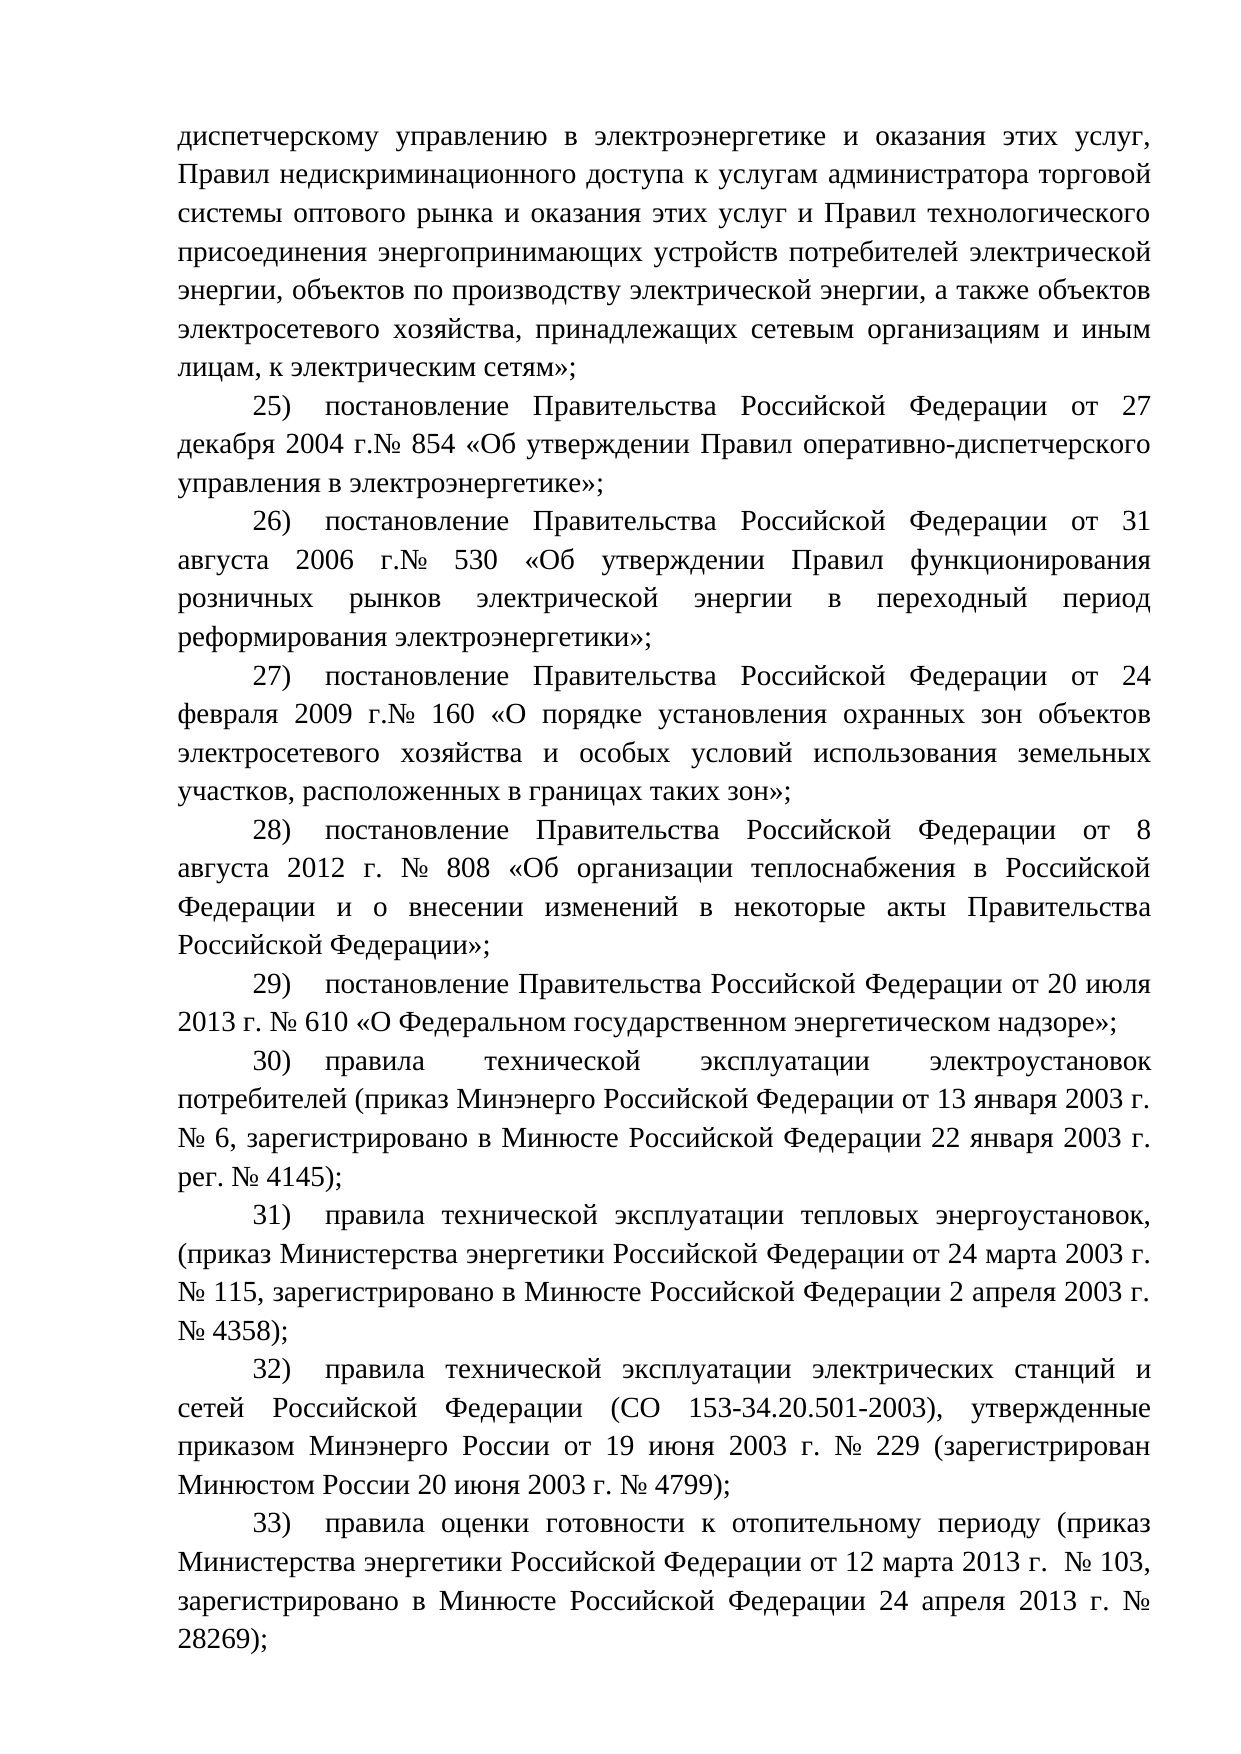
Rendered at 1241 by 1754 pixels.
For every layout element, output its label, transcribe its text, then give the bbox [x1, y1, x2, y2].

text 27) постановление Правительства Российской Федерации от 24 февраля 2009 г.№ 160 «О порядке установления охранных зон объектов электросетевого хозяйства и особых условий использования земельных участков, расположенных в границах таких зон»; [177, 658, 1152, 807]
text 26) постановление Правительства Российской Федерации от 31 августа 2006 г.№ 530 «Об утверждении Правил функционирования розничных рынков электрической энергии в переходный период реформирования электроэнергетики»; [177, 503, 1152, 653]
text 31) правила технической эксплуатации тепловых энергоустановок, (приказ Министерства энергетики Российской Федерации от 24 марта 2003 г. № 115, зарегистрировано в Минюсте Российской Федерации 2 апреля 2003 г. № 4358); [177, 1197, 1152, 1346]
text 30) правила технической эксплуатации электроустановок потребителей (приказ Минэнерго Российской Федерации от 13 января 2003 г. № 6, зарегистрировано в Минюсте Российской Федерации 22 января 2003 г. рег. № 4145); [177, 1043, 1152, 1192]
text 25) постановление Правительства Российской Федерации от 27 декабря 2004 г.№ 854 «Об утверждении Правил оперативно-диспетчерского управления в электроэнергетике»; [177, 388, 1152, 498]
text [177, 118, 1152, 383]
text 29) постановление Правительства Российской Федерации от 20 июля 2013 г. № 610 «О Федеральном государственном энергетическом надзоре»; [177, 966, 1152, 1038]
text 32) правила технической эксплуатации электрических станций и сетей Российской Федерации (СО 153-34.20.501-2003), утвержденные приказом Минэнерго России от 19 июня 2003 г. № 229 (зарегистрирован Минюстом России 20 июня 2003 г. № 4799); [177, 1351, 1152, 1501]
text 33) правила оценки готовности к отопительному периоду (приказ Министерства энергетики Российской Федерации от 12 марта 2013 г. № 103, зарегистрировано в Минюсте Российской Федерации 24 апреля 2013 г. № 28269); [177, 1506, 1152, 1655]
text 28) постановление Правительства Российской Федерации от 8 августа 2012 г. № 808 «Об организации теплоснабжения в Российской Федерации и о внесении изменений в некоторые акты Правительства Российской Федерации»; [177, 812, 1152, 961]
